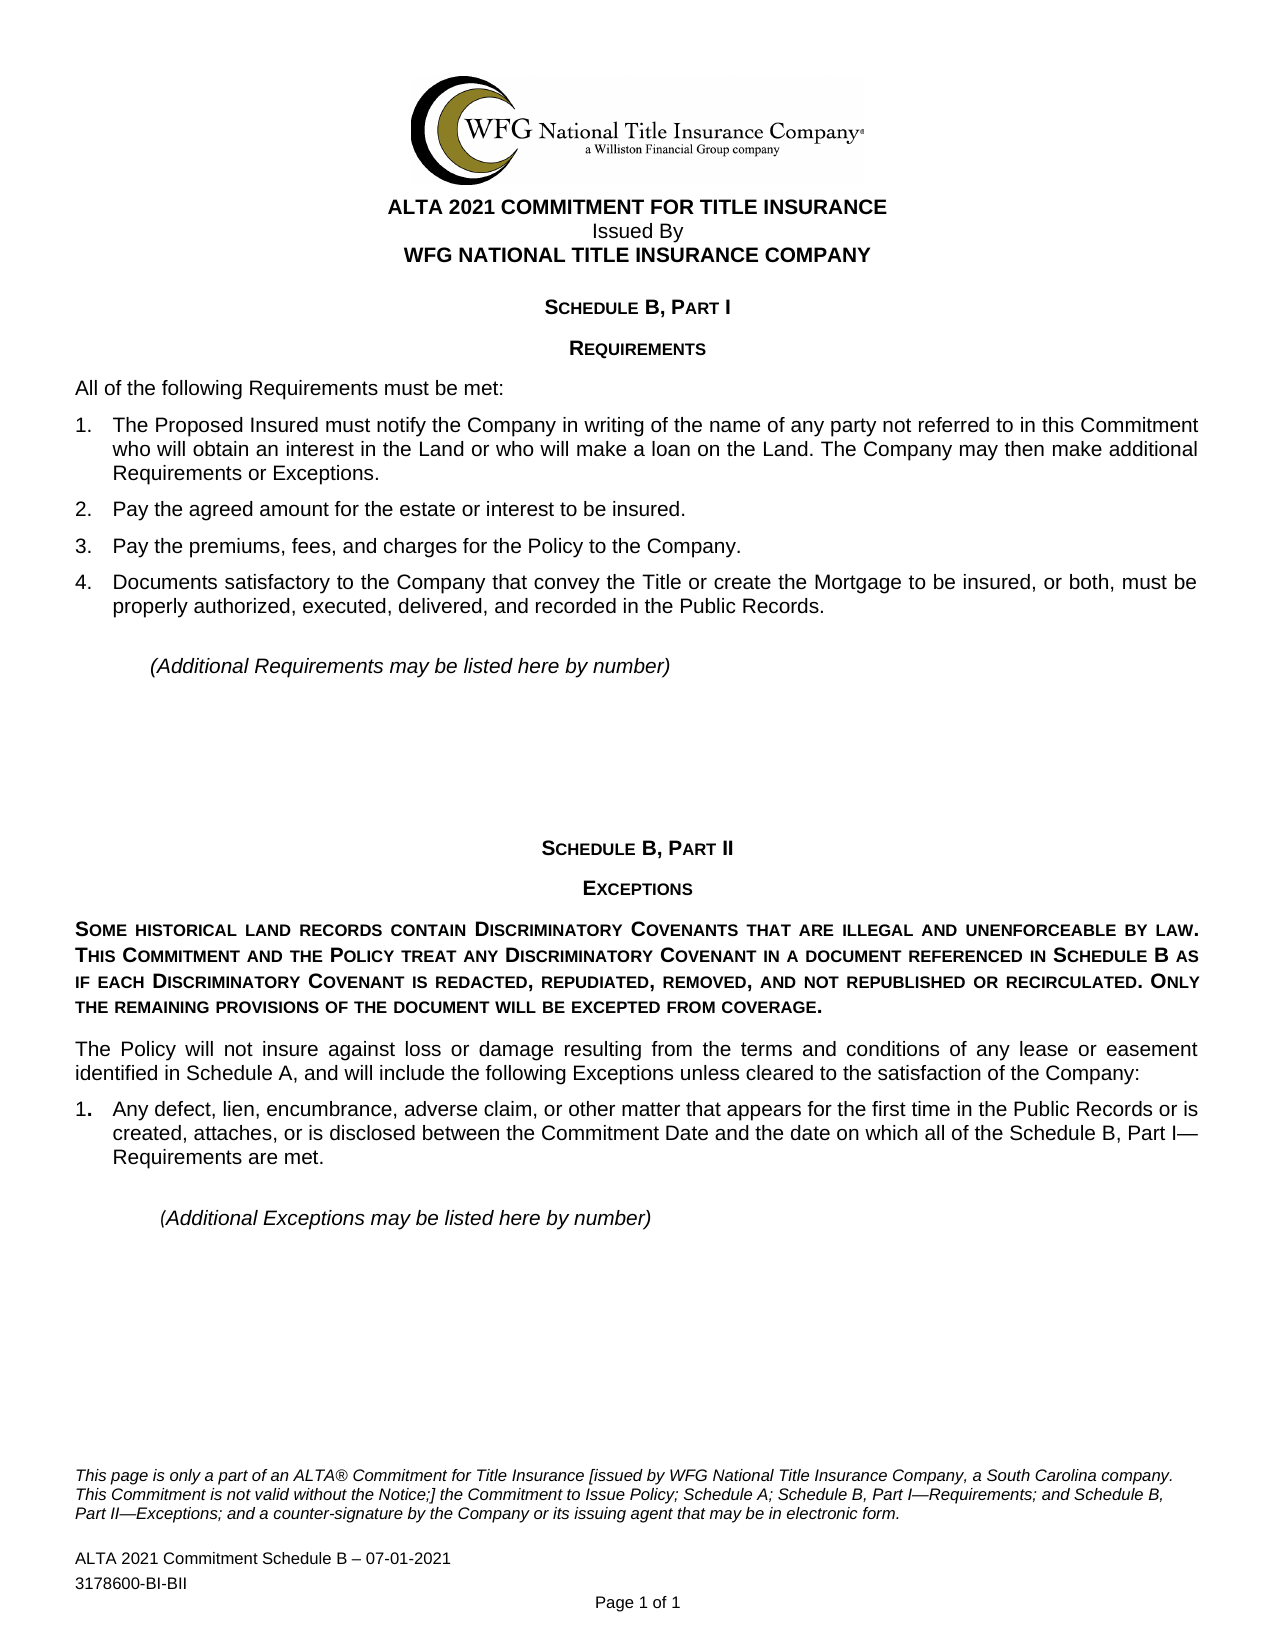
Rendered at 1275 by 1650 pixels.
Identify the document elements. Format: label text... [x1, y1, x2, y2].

list 2. Pay the agreed amount for the estate or interest to be insured. [75, 497, 1200, 521]
subtitle Requirements [75, 336, 1200, 359]
list 1. Any defect, lien, encumbrance, adverse claim, or other matter that appears for the first time in the Public Records or is created, attaches, or is disclosed between the Commitment Date and the date on which all of the Schedule B, Part I—Requirements are met. [75, 1097, 1200, 1169]
text (Additional Exceptions may be listed here by number) [75, 1206, 1200, 1231]
subtitle Exceptions [75, 876, 1200, 900]
picture [411, 76, 864, 185]
subtitle Schedule B, Part II [75, 836, 1200, 859]
list 4. Documents satisfactory to the Company that convey the Title or create the Mortgage to be insured, or both, must be properly authorized, executed, delivered, and recorded in the Public Records. [75, 570, 1200, 618]
text (Additional Requirements may be listed here by number) [150, 654, 1200, 678]
list 3. Pay the premiums, fees, and charges for the Policy to the Company. [75, 533, 1200, 557]
text The Policy will not insure against loss or damage resulting from the terms and conditions of any lease or easement identified in Schedule A, and will include the following Exceptions unless cleared to the satisfaction of the Company: [75, 1037, 1200, 1085]
list 1. The Proposed Insured must notify the Company in writing of the name of any party not referred to in this Commitment who will obtain an interest in the Land or who will make a loan on the Land. The Company may then make additional Requirements or Exceptions. [75, 413, 1200, 484]
text Some historical land records contain Discriminatory Covenants that are illegal and unenforceable by law. This Commitment and the Policy treat any Discriminatory Covenant in a document referenced in Schedule B as if each Discriminatory Covenant is redacted, repudiated, removed, and not republished or recirculated. Only the remaining provisions of the document will be excepted from coverage. [75, 917, 1200, 1018]
text All of the following Requirements must be met: [75, 376, 1200, 400]
subtitle Schedule B, Part I [75, 295, 1200, 319]
